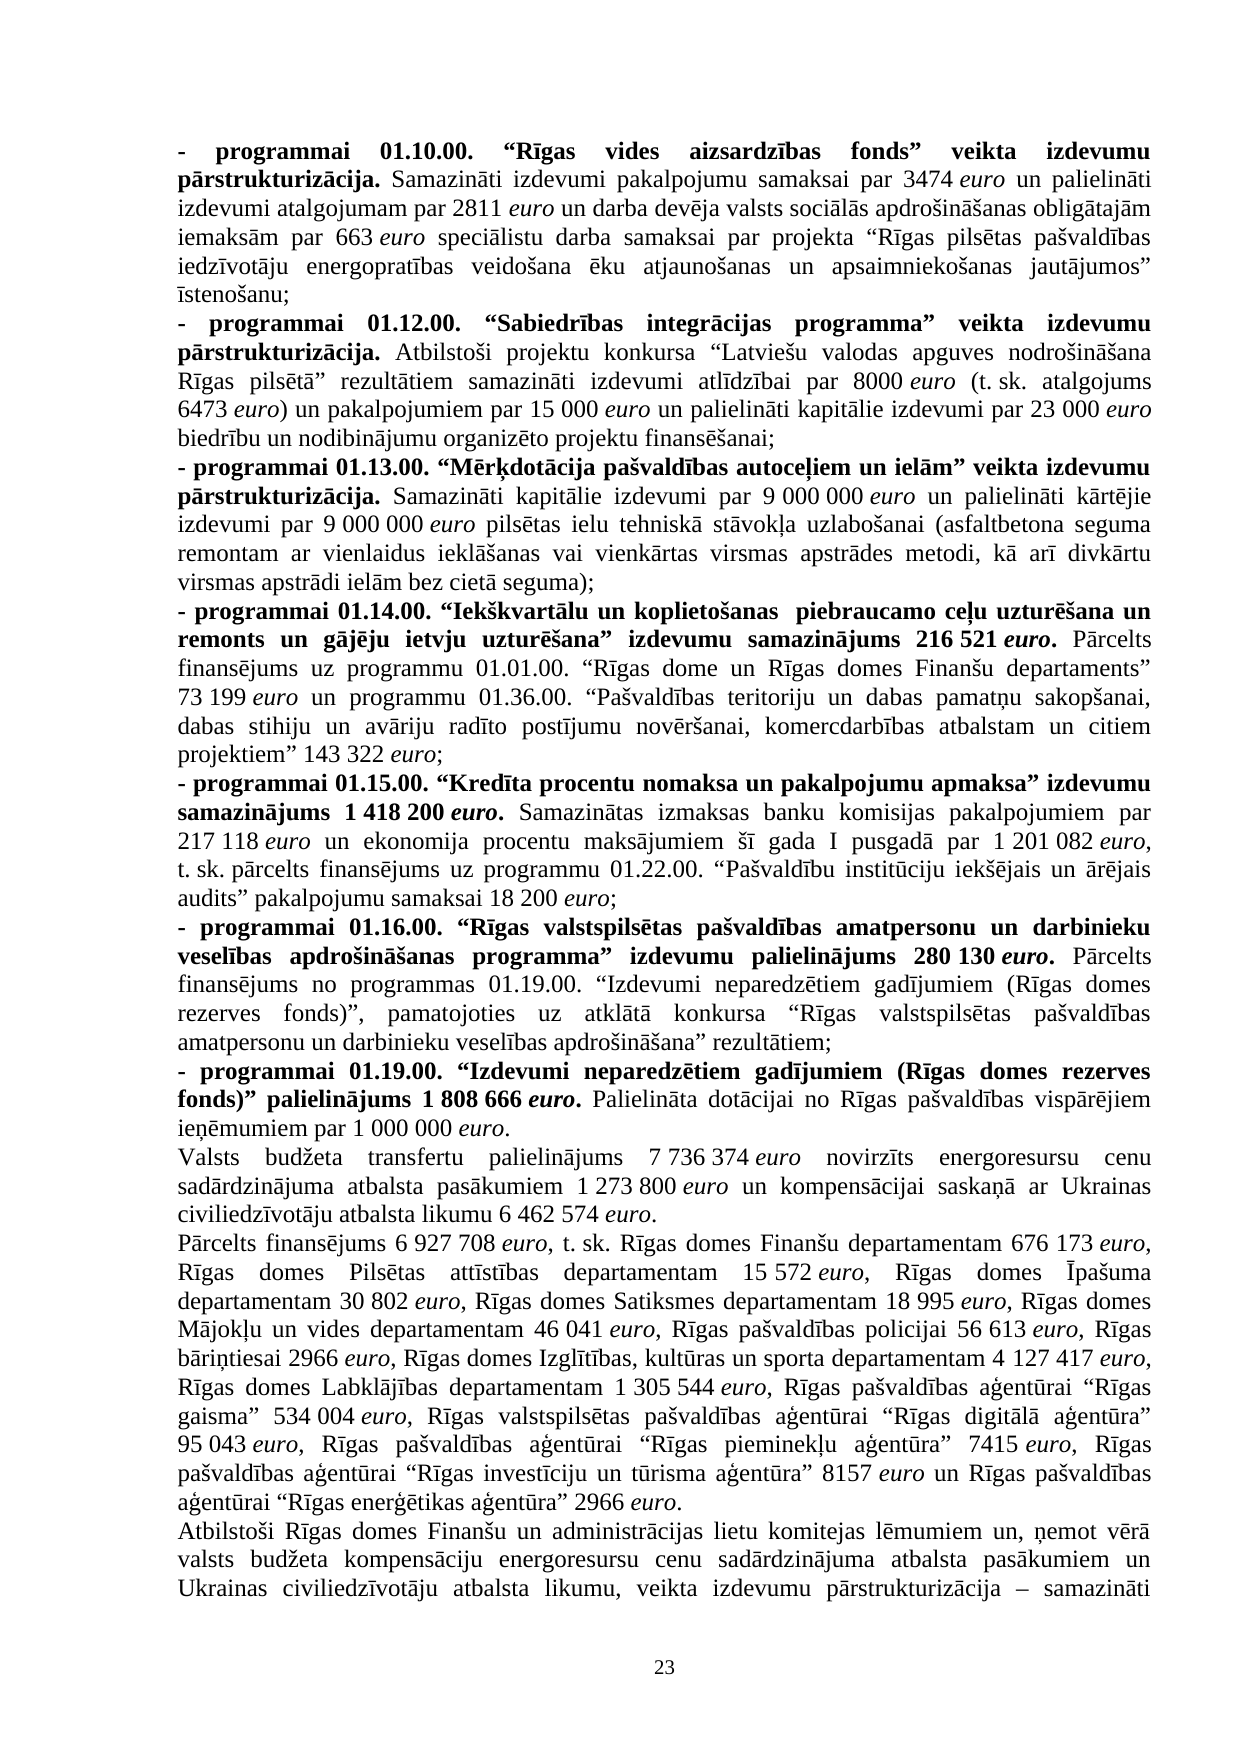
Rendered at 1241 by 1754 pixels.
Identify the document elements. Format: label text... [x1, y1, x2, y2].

text Valsts budžeta transfertu palielinājums 7 736 374 euro novirzīts energoresursu cenu sadārdzinājuma atbalsta pasākumiem 1 273 800 euro un kompensācijai saskaņā ar Ukrainas civiliedzīvotāju atbalsta likumu 6 462 574 euro. [177, 1142, 1152, 1228]
text - programmai 01.12.00. “Sabiedrības integrācijas programma” veikta izdevumu pārstrukturizācija. Atbilstoši projektu konkursa “Latviešu valodas apguves nodrošināšana Rīgas pilsētā” rezultātiem samazināti izdevumi atlīdzībai par 8000 euro (t. sk. atalgojums 6473 euro) un pakalpojumiem par 15 000 euro un palielināti kapitālie izdevumi par 23 000 euro biedrību un nodibinājumu organizēto projektu finansēšanai; [177, 308, 1152, 452]
text - programmai 01.15.00. “Kredīta procentu nomaksa un pakalpojumu apmaksa” izdevumu samazinājums 1 418 200 euro. Samazinātas izmaksas banku komisijas pakalpojumiem par 217 118 euro un ekonomija procentu maksājumiem šī gada I pusgadā par 1 201 082 euro, t. sk. pārcelts finansējums uz programmu 01.22.00. “Pašvaldību institūciju iekšējais un ārējais audits” pakalpojumu samaksai 18 200 euro; [177, 768, 1152, 912]
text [177, 1516, 1152, 1602]
text - programmai 01.10.00. “Rīgas vides aizsardzības fonds” veikta izdevumu pārstrukturizācija. Samazināti izdevumi pakalpojumu samaksai par 3474 euro un palielināti izdevumi atalgojumam par 2811 euro un darba devēja valsts sociālās apdrošināšanas obligātajām iemaksām par 663 euro speciālistu darba samaksai par projekta “Rīgas pilsētas pašvaldības iedzīvotāju energopratības veidošana ēku atjaunošanas un apsaimniekošanas jautājumos” īstenošanu; [177, 136, 1152, 308]
text - programmai 01.19.00. “Izdevumi neparedzētiem gadījumiem (Rīgas domes rezerves fonds)” palielinājums 1 808 666 euro. Palielināta dotācijai no Rīgas pašvaldības vispārējiem ieņēmumiem par 1 000 000 euro. [177, 1056, 1152, 1142]
text - programmai 01.13.00. “Mērķdotācija pašvaldības autoceļiem un ielām” veikta izdevumu pārstrukturizācija. Samazināti kapitālie izdevumi par 9 000 000 euro un palielināti kārtējie izdevumi par 9 000 000 euro pilsētas ielu tehniskā stāvokļa uzlabošanai (asfaltbetona seguma remontam ar vienlaidus ieklāšanas vai vienkārtas virsmas apstrādes metodi, kā arī divkārtu virsmas apstrādi ielām bez cietā seguma); [177, 452, 1152, 596]
text Pārcelts finansējums 6 927 708 euro, t. sk. Rīgas domes Finanšu departamentam 676 173 euro, Rīgas domes Pilsētas attīstības departamentam 15 572 euro, Rīgas domes Īpašuma departamentam 30 802 euro, Rīgas domes Satiksmes departamentam 18 995 euro, Rīgas domes Mājokļu un vides departamentam 46 041 euro, Rīgas pašvaldības policijai 56 613 euro, Rīgas bāriņtiesai 2966 euro, Rīgas domes Izglītības, kultūras un sporta departamentam 4 127 417 euro, Rīgas domes Labklājības departamentam 1 305 544 euro, Rīgas pašvaldības aģentūrai “Rīgas gaisma” 534 004 euro, Rīgas valstspilsētas pašvaldības aģentūrai “Rīgas digitālā aģentūra” 95 043 euro, Rīgas pašvaldības aģentūrai “Rīgas pieminekļu aģentūra” 7415 euro, Rīgas pašvaldības aģentūrai “Rīgas investīciju un tūrisma aģentūra” 8157 euro un Rīgas pašvaldības aģentūrai “Rīgas enerģētikas aģentūra” 2966 euro. [177, 1228, 1152, 1516]
text - programmai 01.16.00. “Rīgas valstspilsētas pašvaldības amatpersonu un darbinieku veselības apdrošināšanas programma” izdevumu palielinājums 280 130 euro. Pārcelts finansējums no programmas 01.19.00. “Izdevumi neparedzētiem gadījumiem (Rīgas domes rezerves fonds)”, pamatojoties uz atklātā konkursa “Rīgas valstspilsētas pašvaldības amatpersonu un darbinieku veselības apdrošināšana” rezultātiem; [177, 912, 1152, 1056]
text - programmai 01.14.00. “Iekškvartālu un koplietošanas piebraucamo ceļu uzturēšana un remonts un gājēju ietvju uzturēšana” izdevumu samazinājums 216 521 euro. Pārcelts finansējums uz programmu 01.01.00. “Rīgas dome un Rīgas domes Finanšu departaments” 73 199 euro un programmu 01.36.00. “Pašvaldības teritoriju un dabas pamatņu sakopšanai, dabas stihiju un avāriju radīto postījumu novēršanai, komercdarbības atbalstam un citiem projektiem” 143 322 euro; [177, 596, 1152, 768]
